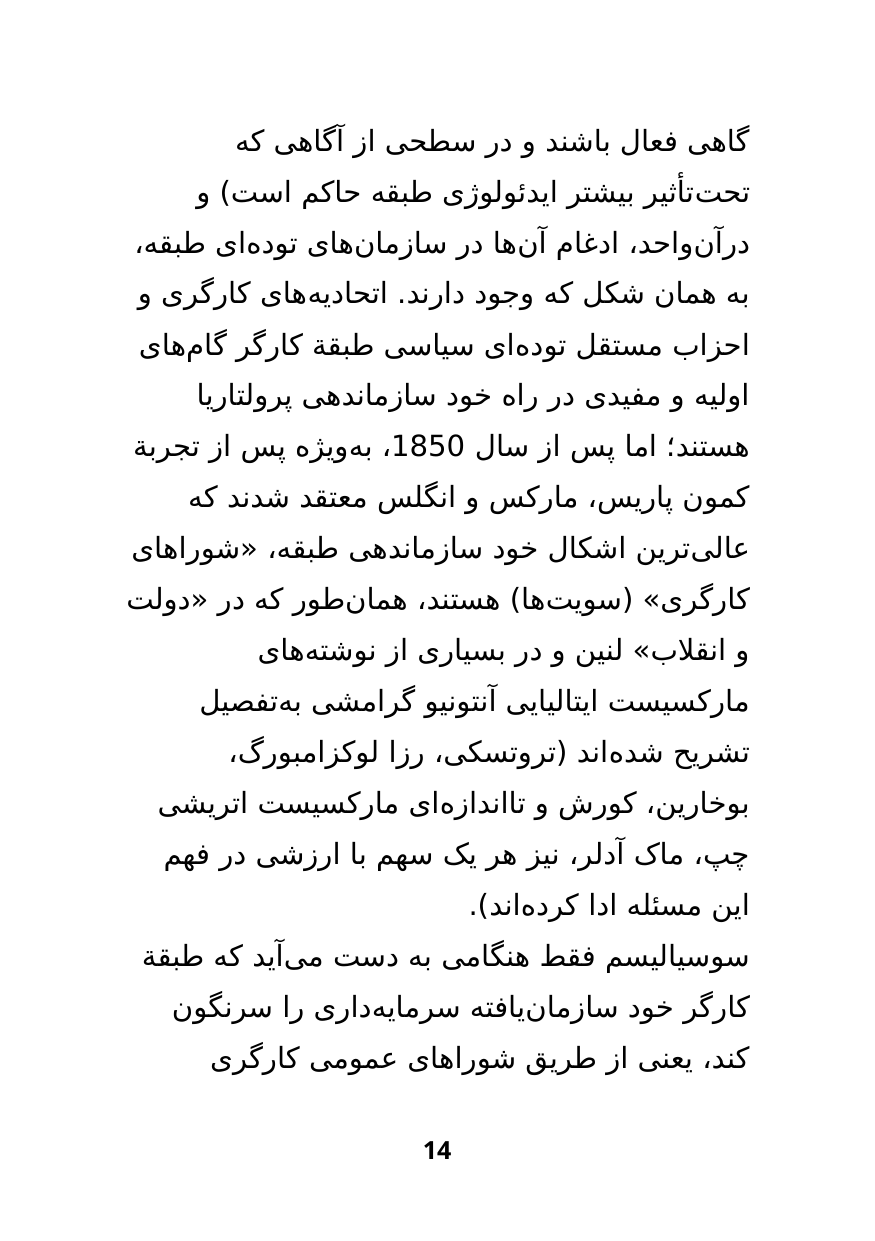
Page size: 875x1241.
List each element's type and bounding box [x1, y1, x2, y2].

text [124, 124, 750, 922]
text [124, 939, 750, 1075]
